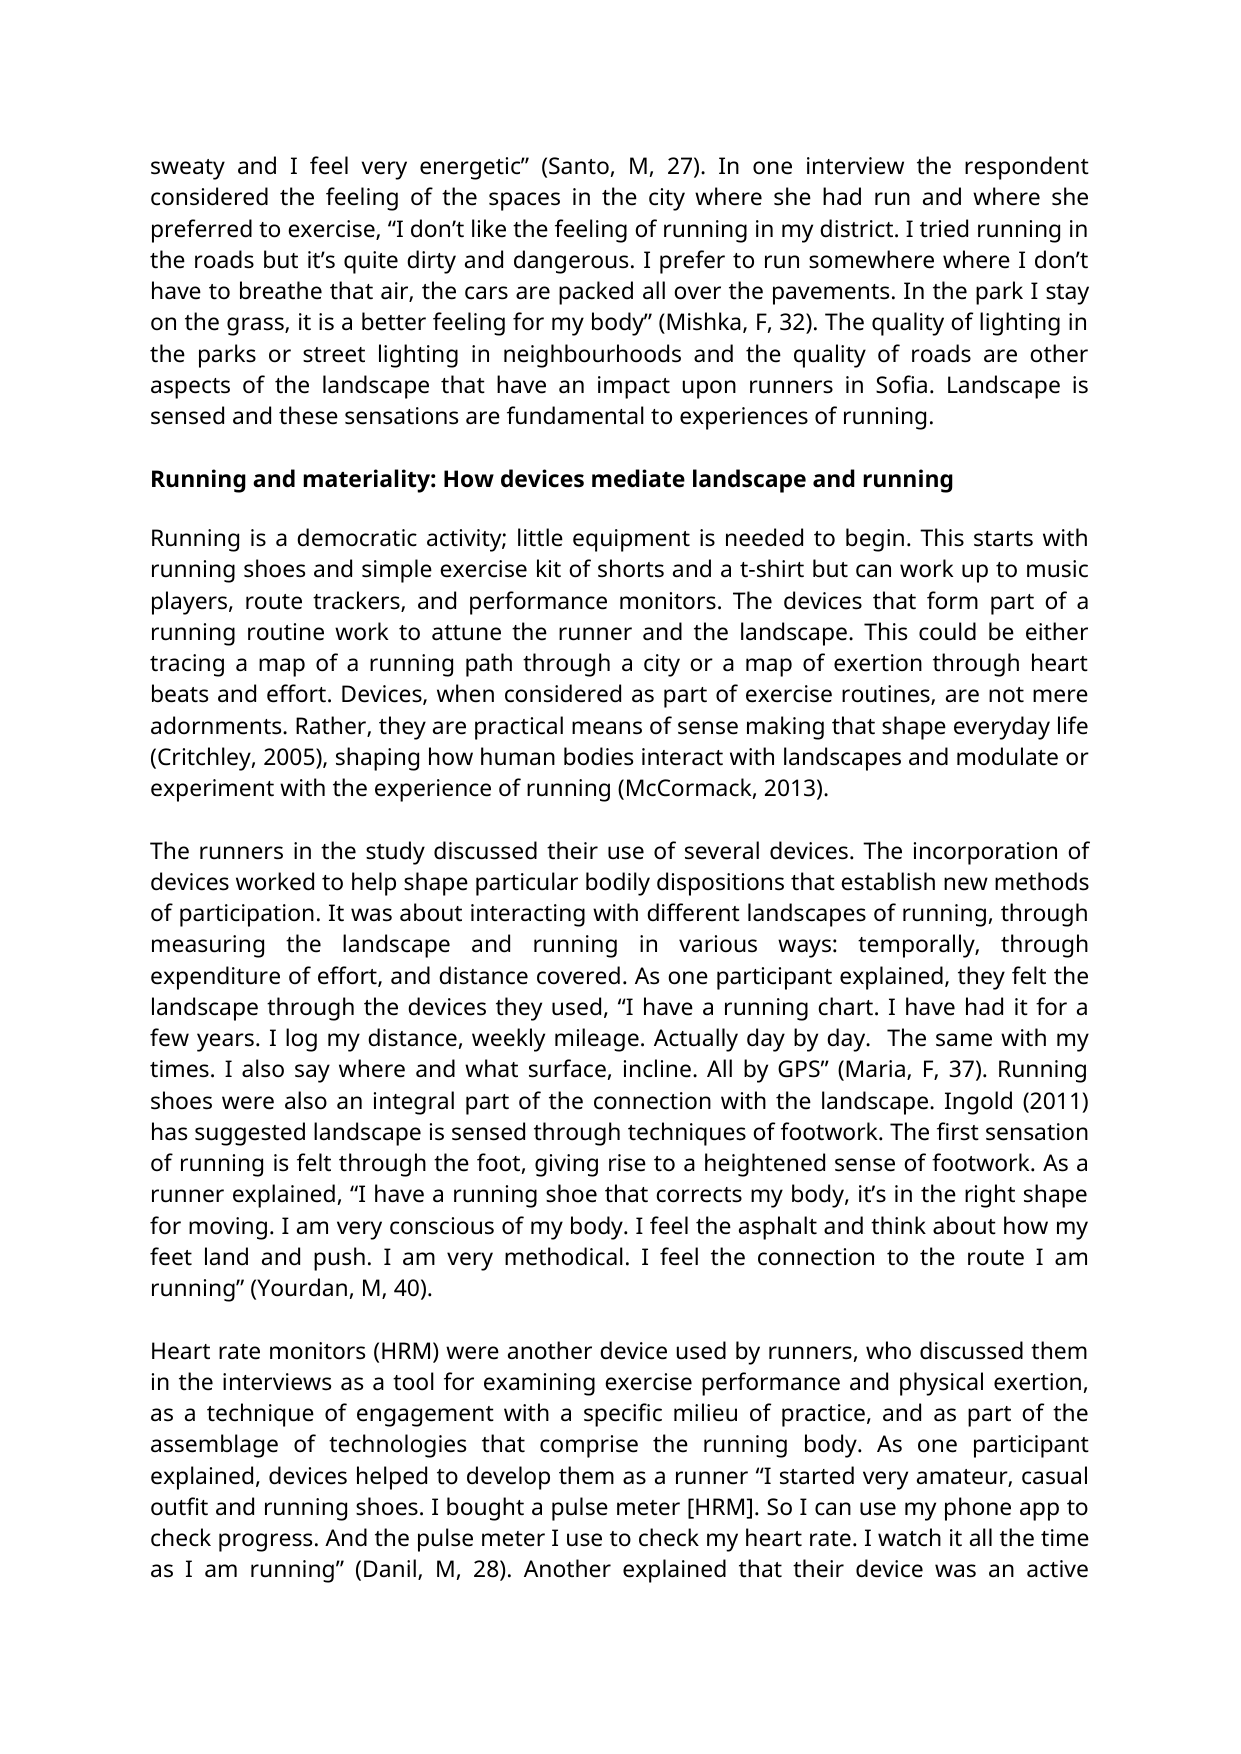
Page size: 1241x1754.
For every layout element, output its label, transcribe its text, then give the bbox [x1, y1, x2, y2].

text Running and materiality: How devices mediate landscape and running [150, 462, 1090, 494]
text The runners in the study discussed their use of several devices. The incorporation of devices worked to help shape particular bodily dispositions that establish new methods of participation. It was about interacting with different landscapes of running, through measuring the landscape and running in various ways: temporally, through expenditure of effort, and distance covered. As one participant explained, they felt the landscape through the devices they used, “I have a running chart. I have had it for a few years. I log my distance, weekly mileage. Actually day by day. The same with my times. I also say where and what surface, incline. All by GPS” (Maria, F, 37). Running shoes were also an integral part of the connection with the landscape. Ingold (2011) has suggested landscape is sensed through techniques of footwork. The first sensation of running is felt through the foot, giving rise to a heightened sense of footwork. As a runner explained, “I have a running shoe that corrects my body, it’s in the right shape for moving. I am very conscious of my body. I feel the asphalt and think about how my feet land and push. I am very methodical. I feel the connection to the route I am running” (Yourdan, M, 40). [150, 835, 1090, 1303]
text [150, 150, 1090, 431]
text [150, 1335, 1090, 1585]
text Running is a democratic activity; little equipment is needed to begin. This starts with running shoes and simple exercise kit of shorts and a t-shirt but can work up to music players, route trackers, and performance monitors. The devices that form part of a running routine work to attune the runner and the landscape. This could be either tracing a map of a running path through a city or a map of exertion through heart beats and effort. Devices, when considered as part of exercise routines, are not mere adornments. Rather, they are practical means of sense making that shape everyday life (Critchley, 2005), shaping how human bodies interact with landscapes and modulate or experiment with the experience of running (McCormack, 2013). [150, 522, 1090, 803]
